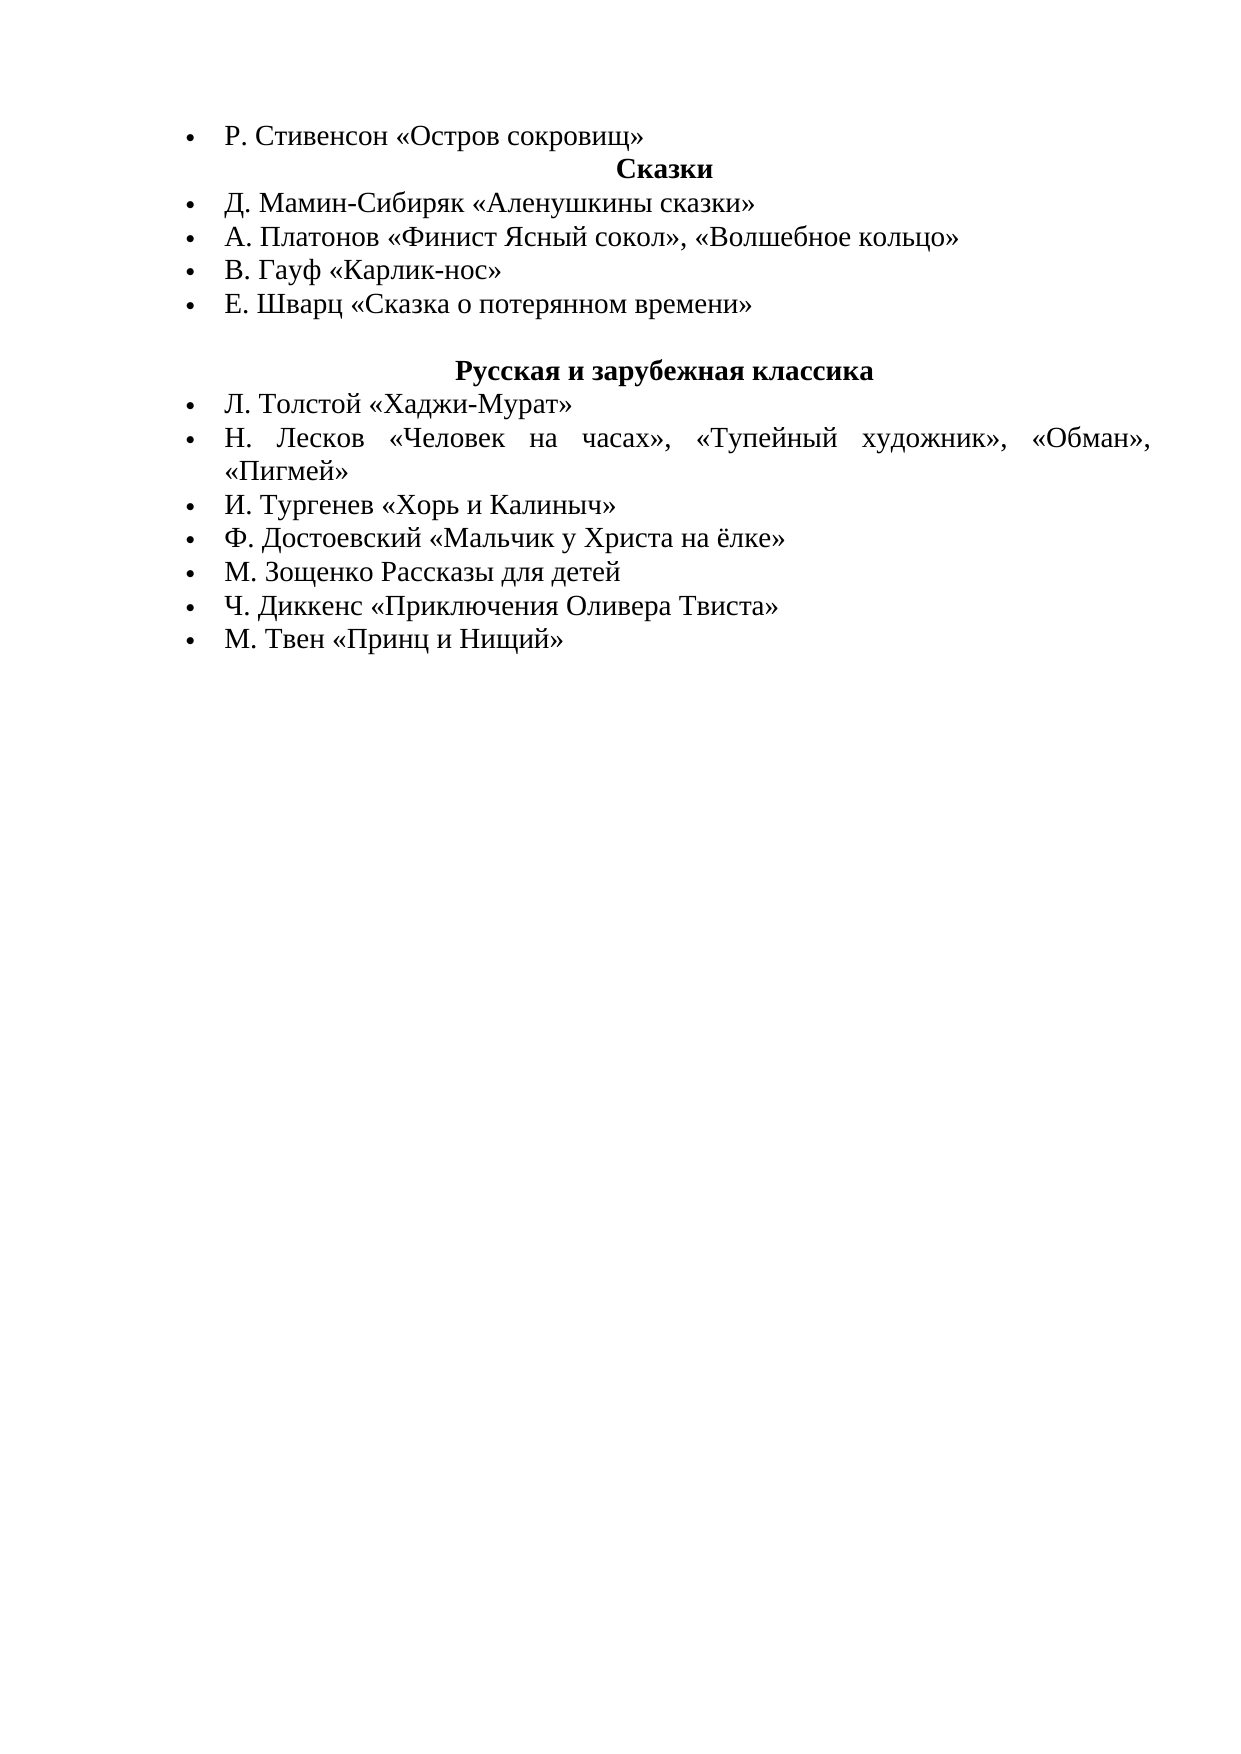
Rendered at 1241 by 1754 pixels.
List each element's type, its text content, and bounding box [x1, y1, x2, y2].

list Л. Толстой «Хаджи-Мурат» [187, 386, 1152, 420]
list М. Зощенко Рассказы для детей [187, 554, 1152, 588]
text Сказки [177, 152, 1152, 185]
list Ч. Диккенс «Приключения Оливера Твиста» [187, 588, 1152, 621]
list И. Тургенев «Хорь и Калиныч» [187, 487, 1152, 521]
list Н. Лесков «Человек на часах», «Тупейный художник», «Обман», «Пигмей» [187, 420, 1152, 487]
list А. Платонов «Финист Ясный сокол», «Волшебное кольцо» [187, 219, 1152, 252]
list Р. Стивенсон «Остров сокровищ» [187, 118, 1152, 152]
list В. Гауф «Карлик-нос» [187, 252, 1152, 286]
list Е. Шварц «Сказка о потерянном времени» [187, 286, 1152, 319]
list Д. Мамин-Сибиряк «Аленушкины сказки» [187, 185, 1152, 219]
list Ф. Достоевский «Мальчик у Христа на ёлке» [187, 521, 1152, 554]
list М. Твен «Принц и Нищий» [187, 621, 1152, 655]
text Русская и зарубежная классика [177, 353, 1152, 386]
